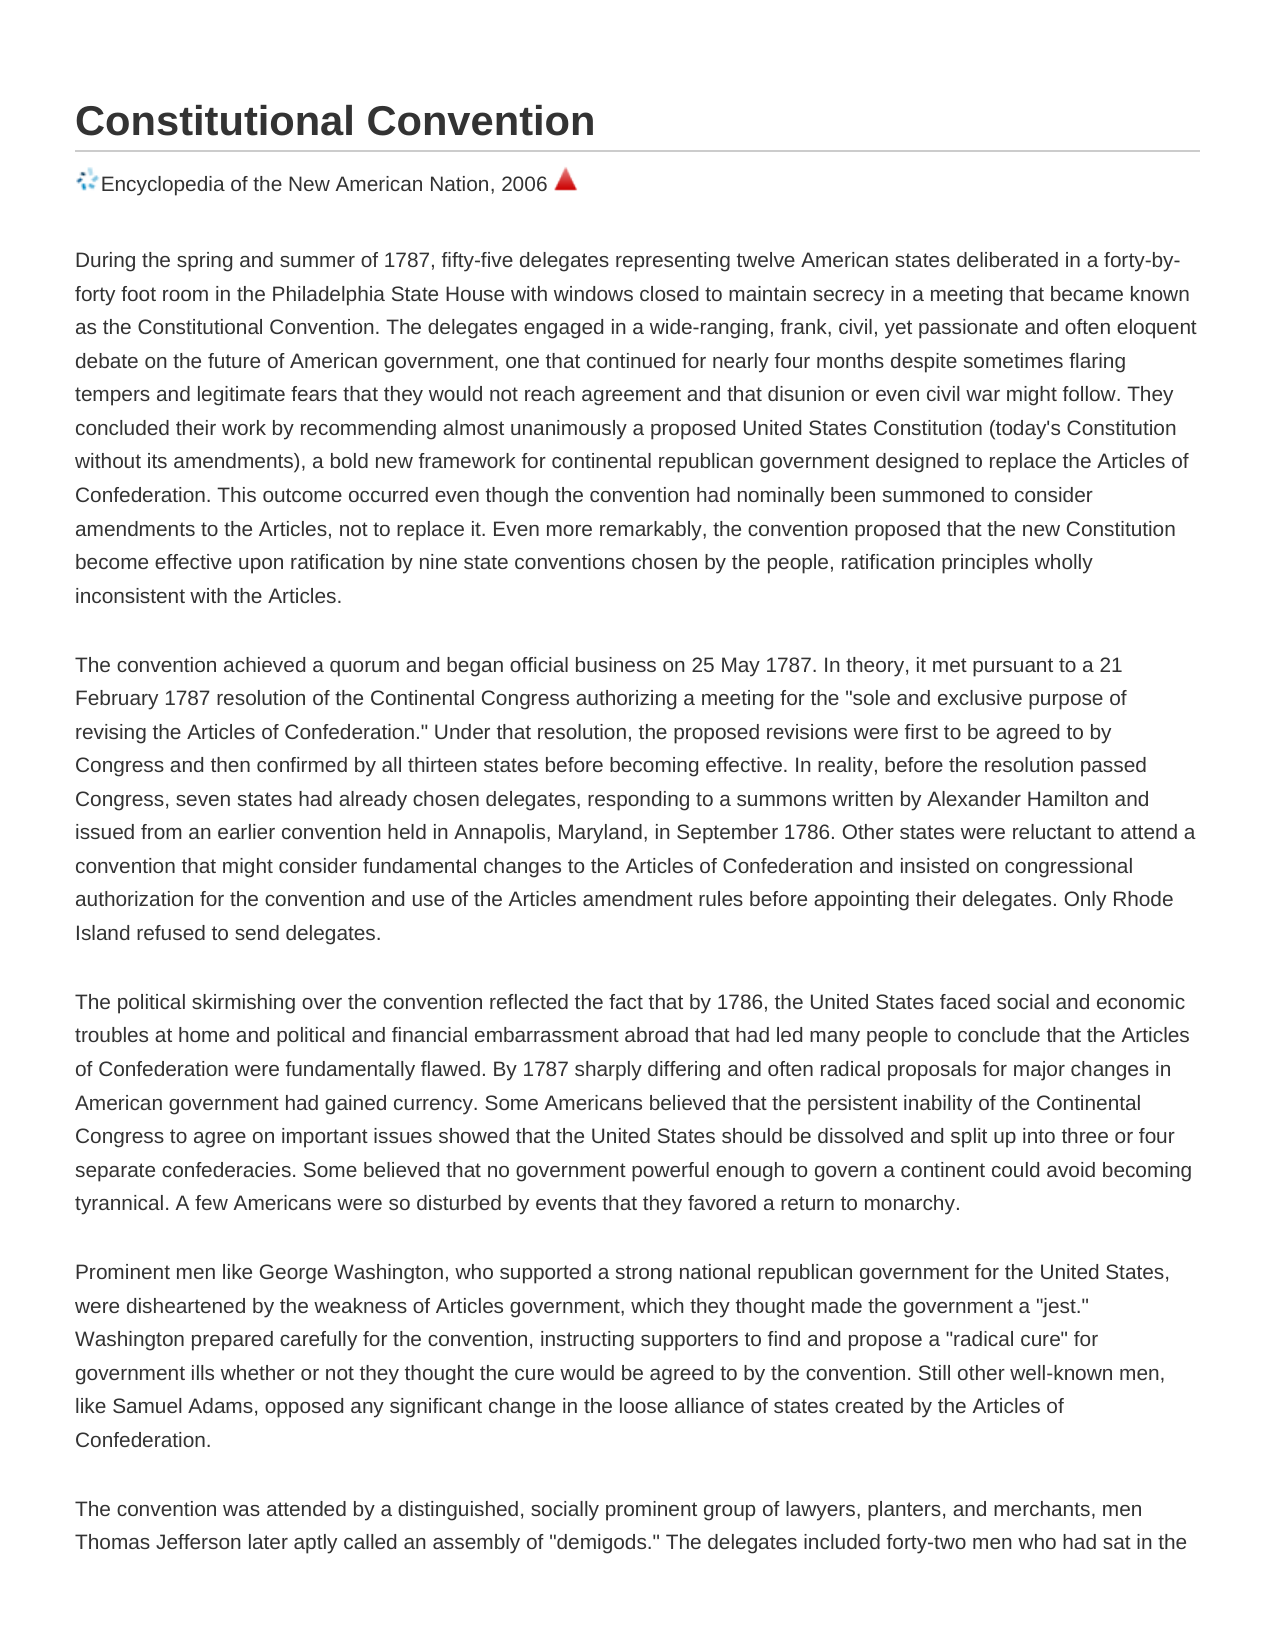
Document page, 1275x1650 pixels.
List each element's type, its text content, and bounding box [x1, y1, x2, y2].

text The political skirmishing over the convention reflected the fact that by 1786, the United States faced social and economic troubles at home and political and financial embarrassment abroad that had led many people to conclude that the Articles of Confederation were fundamentally flawed. By 1787 sharply differing and often radical proposals for major changes in American government had gained currency. Some Americans believed that the persistent inability of the Continental Congress to agree on important issues showed that the United States should be dissolved and split up into three or four separate confederacies. Some believed that no government powerful enough to govern a continent could avoid becoming tyrannical. A few Americans were so disturbed by events that they favored a return to monarchy. [75, 990, 1200, 1215]
picture [75, 166, 101, 192]
text Prominent men like George Washington, who supported a strong national republican government for the United States, were disheartened by the weakness of Articles government, which they thought made the government a "jest." Washington prepared carefully for the convention, instructing supporters to find and propose a "radical cure" for government ills whether or not they thought the cure would be agreed to by the convention. Still other well-known men, like Samuel Adams, opposed any significant change in the loose alliance of states created by the Articles of Confederation. [75, 1260, 1200, 1452]
text During the spring and summer of 1787, fifty-five delegates representing twelve American states deliberated in a forty-by-forty foot room in the Philadelphia State House with windows closed to maintain secrecy in a meeting that became known as the Constitutional Convention. The delegates engaged in a wide-ranging, frank, civil, yet passionate and often eloquent debate on the future of American government, one that continued for nearly four months despite sometimes flaring tempers and legitimate fears that they would not reach agreement and that disunion or even civil war might follow. They concluded their work by recommending almost unanimously a proposed United States Constitution (today's Constitution without its amendments), a bold new framework for continental republican government designed to replace the Articles of Confederation. This outcome occurred even though the convention had nominally been summoned to consider amendments to the Articles, not to replace it. Even more remarkably, the convention proposed that the new Constitution become effective upon ratification by nine state conventions chosen by the people, ratification principles wholly inconsistent with the Articles. [75, 248, 1200, 607]
text Constitutional Convention [75, 96, 1200, 150]
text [75, 1497, 1200, 1554]
picture [553, 166, 579, 192]
text Encyclopedia of the New American Nation, 2006 [75, 166, 1200, 196]
text The convention achieved a quorum and began official business on 25 May 1787. In theory, it met pursuant to a 21 February 1787 resolution of the Continental Congress authorizing a meeting for the "sole and exclusive purpose of revising the Articles of Confederation." Under that resolution, the proposed revisions were first to be agreed to by Congress and then confirmed by all thirteen states before becoming effective. In reality, before the resolution passed Congress, seven states had already chosen delegates, responding to a summons written by Alexander Hamilton and issued from an earlier convention held in Annapolis, Maryland, in September 1786. Other states were reluctant to attend a convention that might consider fundamental changes to the Articles of Confederation and insisted on congressional authorization for the convention and use of the Articles amendment rules before appointing their delegates. Only Rhode Island refused to send delegates. [75, 652, 1200, 945]
